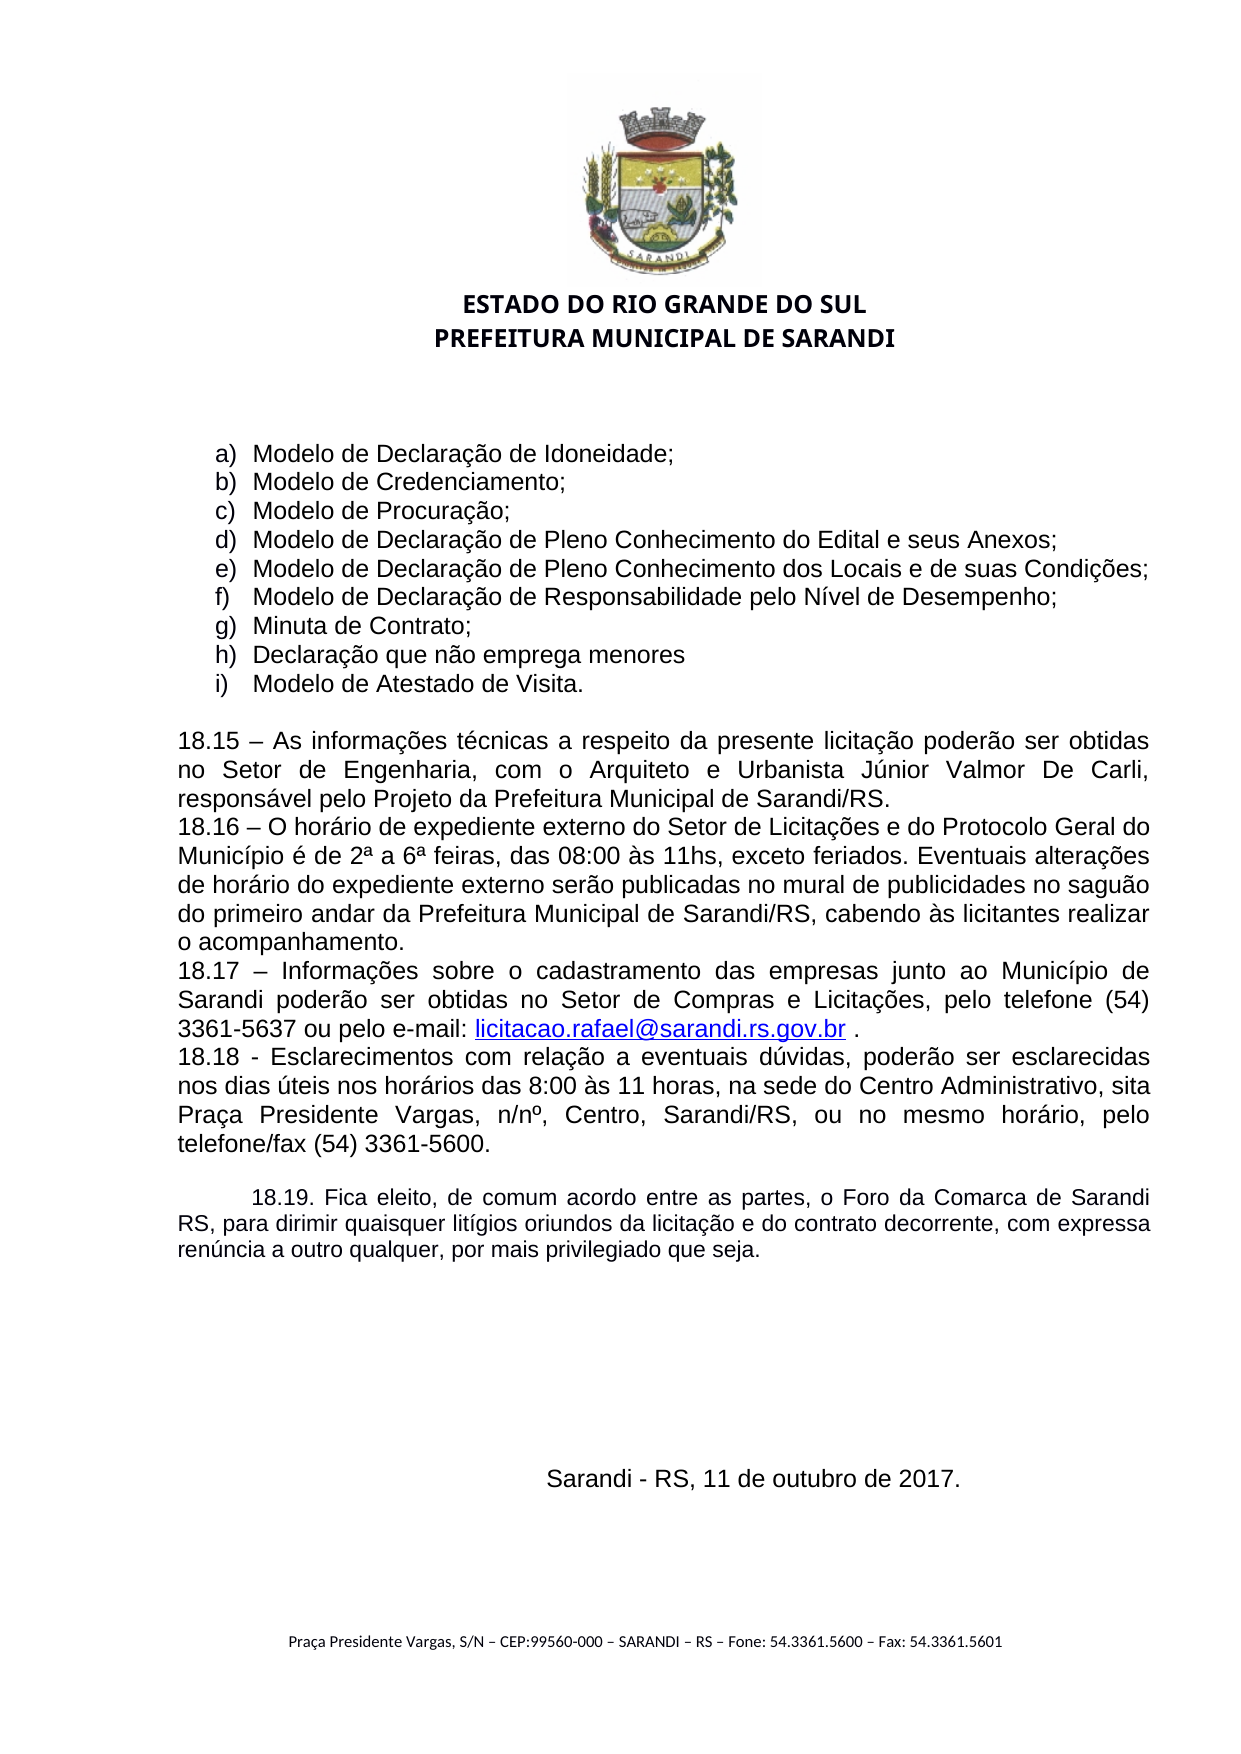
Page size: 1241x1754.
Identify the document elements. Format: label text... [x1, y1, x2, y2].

list Modelo de Declaração de Responsabilidade pelo Nível de Desempenho; [215, 582, 1152, 611]
text 18.18 - Esclarecimentos com relação a eventuais dúvidas, poderão ser esclarecidas nos dias úteis nos horários das 8:00 às 11 horas, na sede do Centro Administrativo, sita Praça Presidente Vargas, n/nº, Centro, Sarandi/RS, ou no mesmo horário, pelo telefone/fax (54) 3361-5600. [177, 1042, 1152, 1157]
text 18.19. Fica eleito, de comum acordo entre as partes, o Foro da Comarca de Sarandi RS, para dirimir quaisquer litígios oriundos da licitação e do contrato decorrente, com expressa renúncia a outro qualquer, por mais privilegiado que seja. [177, 1184, 1152, 1263]
list Minuta de Contrato; [215, 611, 1152, 640]
list Modelo de Declaração de Pleno Conhecimento dos Locais e de suas Condições; [215, 553, 1152, 582]
list Modelo de Declaração de Pleno Conhecimento do Edital e seus Anexos; [215, 525, 1152, 553]
text 18.17 – Informações sobre o cadastramento das empresas junto ao Município de Sarandi poderão ser obtidas no Setor de Compras e Licitações, pelo telefone (54) 3361-5637 ou pelo e-mail: licitacao.rafael@sarandi.rs.gov.br . [177, 956, 1152, 1042]
list Modelo de Declaração de Idoneidade; [215, 438, 1152, 467]
list Modelo de Atestado de Visita. [215, 668, 1152, 697]
list Modelo de Procuração; [215, 496, 1152, 525]
picture [566, 73, 763, 287]
list Modelo de Credenciamento; [215, 467, 1152, 496]
text 18.16 – O horário de expediente externo do Setor de Licitações e do Protocolo Geral do Município é de 2ª a 6ª feiras, das 08:00 às 11hs, exceto feriados. Eventuais alterações de horário do expediente externo serão publicadas no mural de publicidades no saguão do primeiro andar da Prefeitura Municipal de Sarandi/RS, cabendo às licitantes realizar o acompanhamento. [177, 812, 1152, 956]
list Declaração que não emprega menores [215, 640, 1152, 668]
text 18.15 – As informações técnicas a respeito da presente licitação poderão ser obtidas no Setor de Engenharia, com o Arquiteto e Urbanista Júnior Valmor De Carli, responsável pelo Projeto da Prefeitura Municipal de Sarandi/RS. [177, 726, 1152, 812]
text Sarandi - RS, 11 de outubro de 2017. [177, 1464, 1152, 1493]
